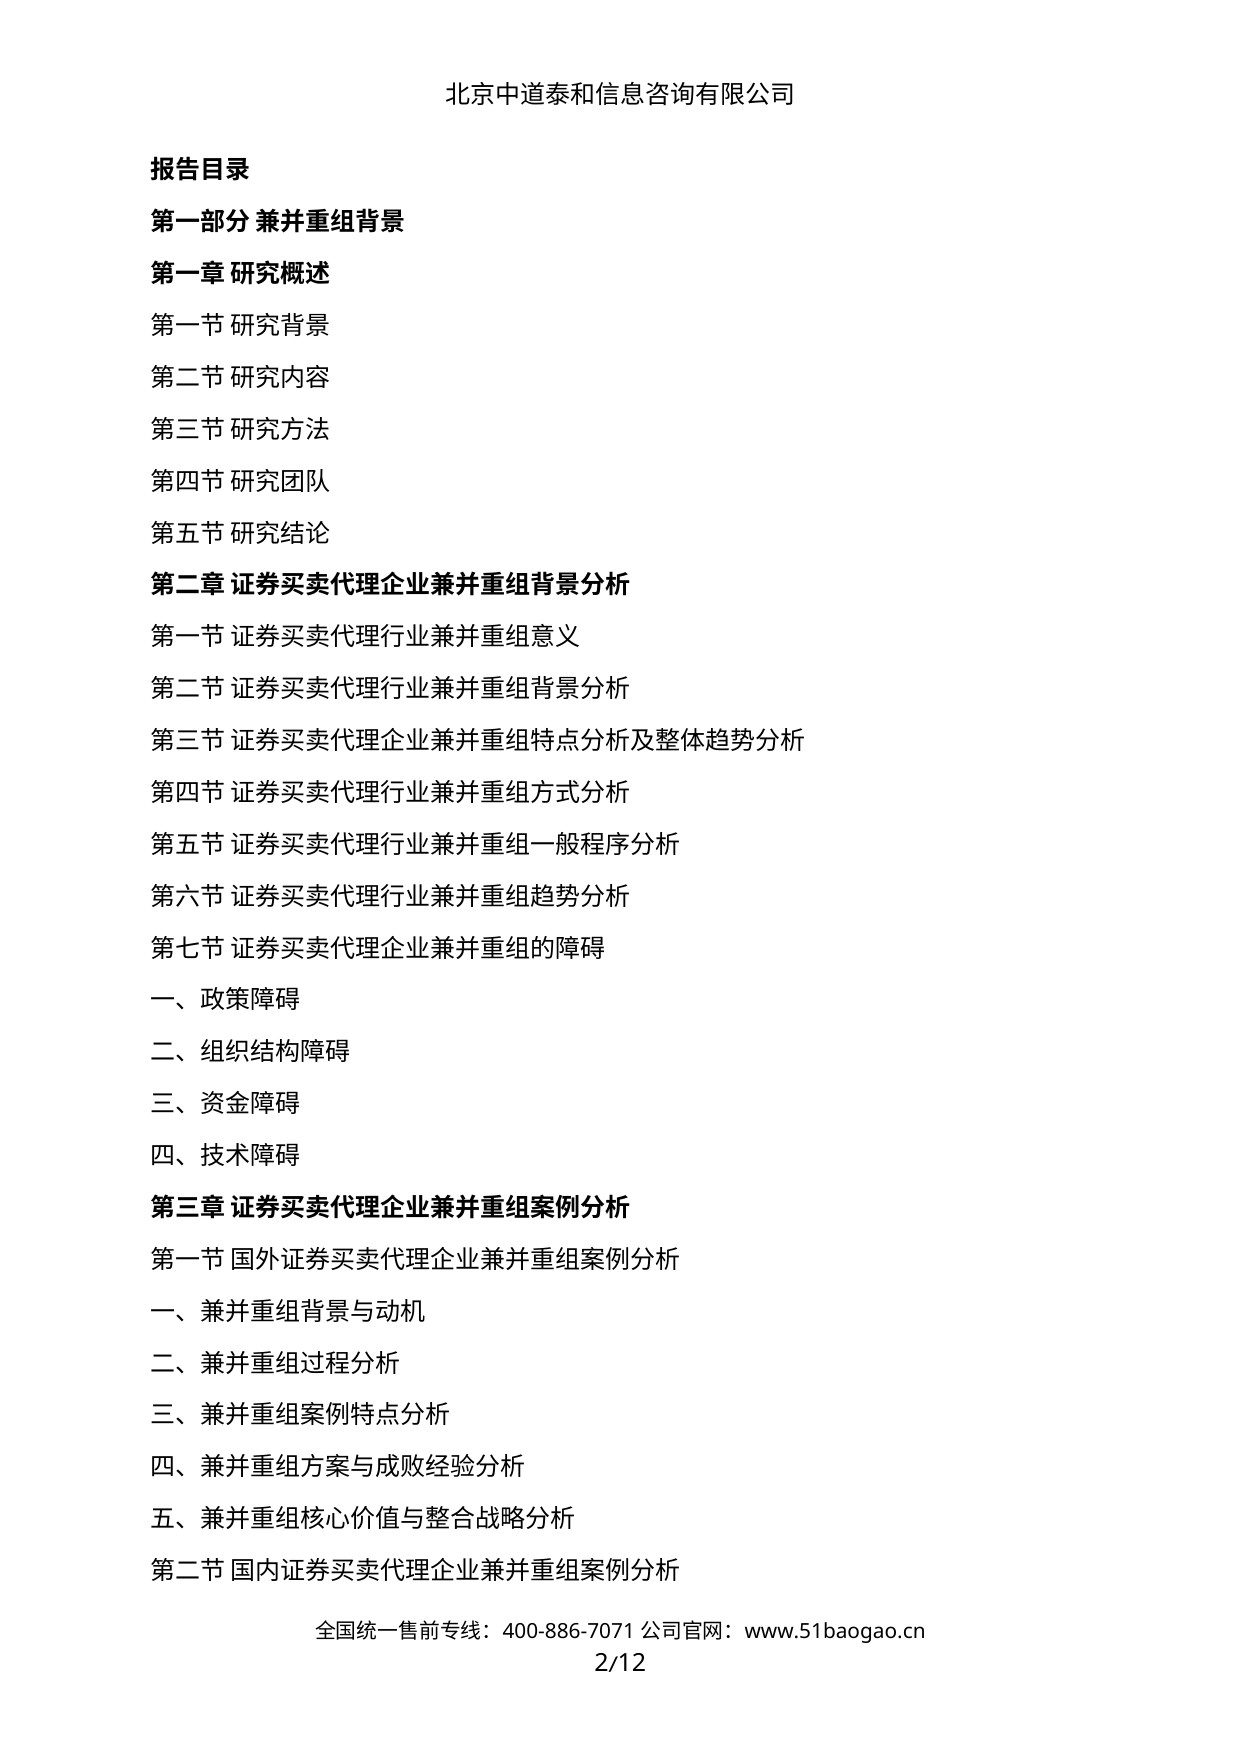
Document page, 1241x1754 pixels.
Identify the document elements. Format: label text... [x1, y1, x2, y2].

text 第四节 证券买卖代理行业兼并重组方式分析 [150, 772, 1090, 809]
text 第七节 证券买卖代理企业兼并重组的障碍 [150, 928, 1090, 964]
text 第一节 国外证券买卖代理企业兼并重组案例分析 [150, 1239, 1090, 1276]
text 二、组织结构障碍 [150, 1032, 1090, 1068]
text 第五节 研究结论 [150, 513, 1090, 549]
text 一、政策障碍 [150, 980, 1090, 1016]
text 三、兼并重组案例特点分析 [150, 1395, 1090, 1431]
text 三、资金障碍 [150, 1084, 1090, 1120]
text 第二节 证券买卖代理行业兼并重组背景分析 [150, 669, 1090, 705]
text 报告目录 [150, 150, 1090, 186]
text 二、兼并重组过程分析 [150, 1343, 1090, 1379]
text 五、兼并重组核心价值与整合战略分析 [150, 1499, 1090, 1535]
text 第二节 研究内容 [150, 357, 1090, 394]
text 第三章 证券买卖代理企业兼并重组案例分析 [150, 1187, 1090, 1224]
text 第一部分 兼并重组背景 [150, 202, 1090, 238]
text 第四节 研究团队 [150, 461, 1090, 497]
text 第二节 国内证券买卖代理企业兼并重组案例分析 [150, 1551, 1090, 1587]
text 一、兼并重组背景与动机 [150, 1291, 1090, 1327]
text 第二章 证券买卖代理企业兼并重组背景分析 [150, 565, 1090, 601]
text 第六节 证券买卖代理行业兼并重组趋势分析 [150, 876, 1090, 912]
text 第三节 证券买卖代理企业兼并重组特点分析及整体趋势分析 [150, 721, 1090, 757]
text 第五节 证券买卖代理行业兼并重组一般程序分析 [150, 824, 1090, 861]
text 第一节 证券买卖代理行业兼并重组意义 [150, 617, 1090, 653]
text 四、兼并重组方案与成败经验分析 [150, 1447, 1090, 1483]
text 第一节 研究背景 [150, 306, 1090, 342]
text 四、技术障碍 [150, 1136, 1090, 1172]
text 第三节 研究方法 [150, 409, 1090, 446]
text 第一章 研究概述 [150, 254, 1090, 290]
